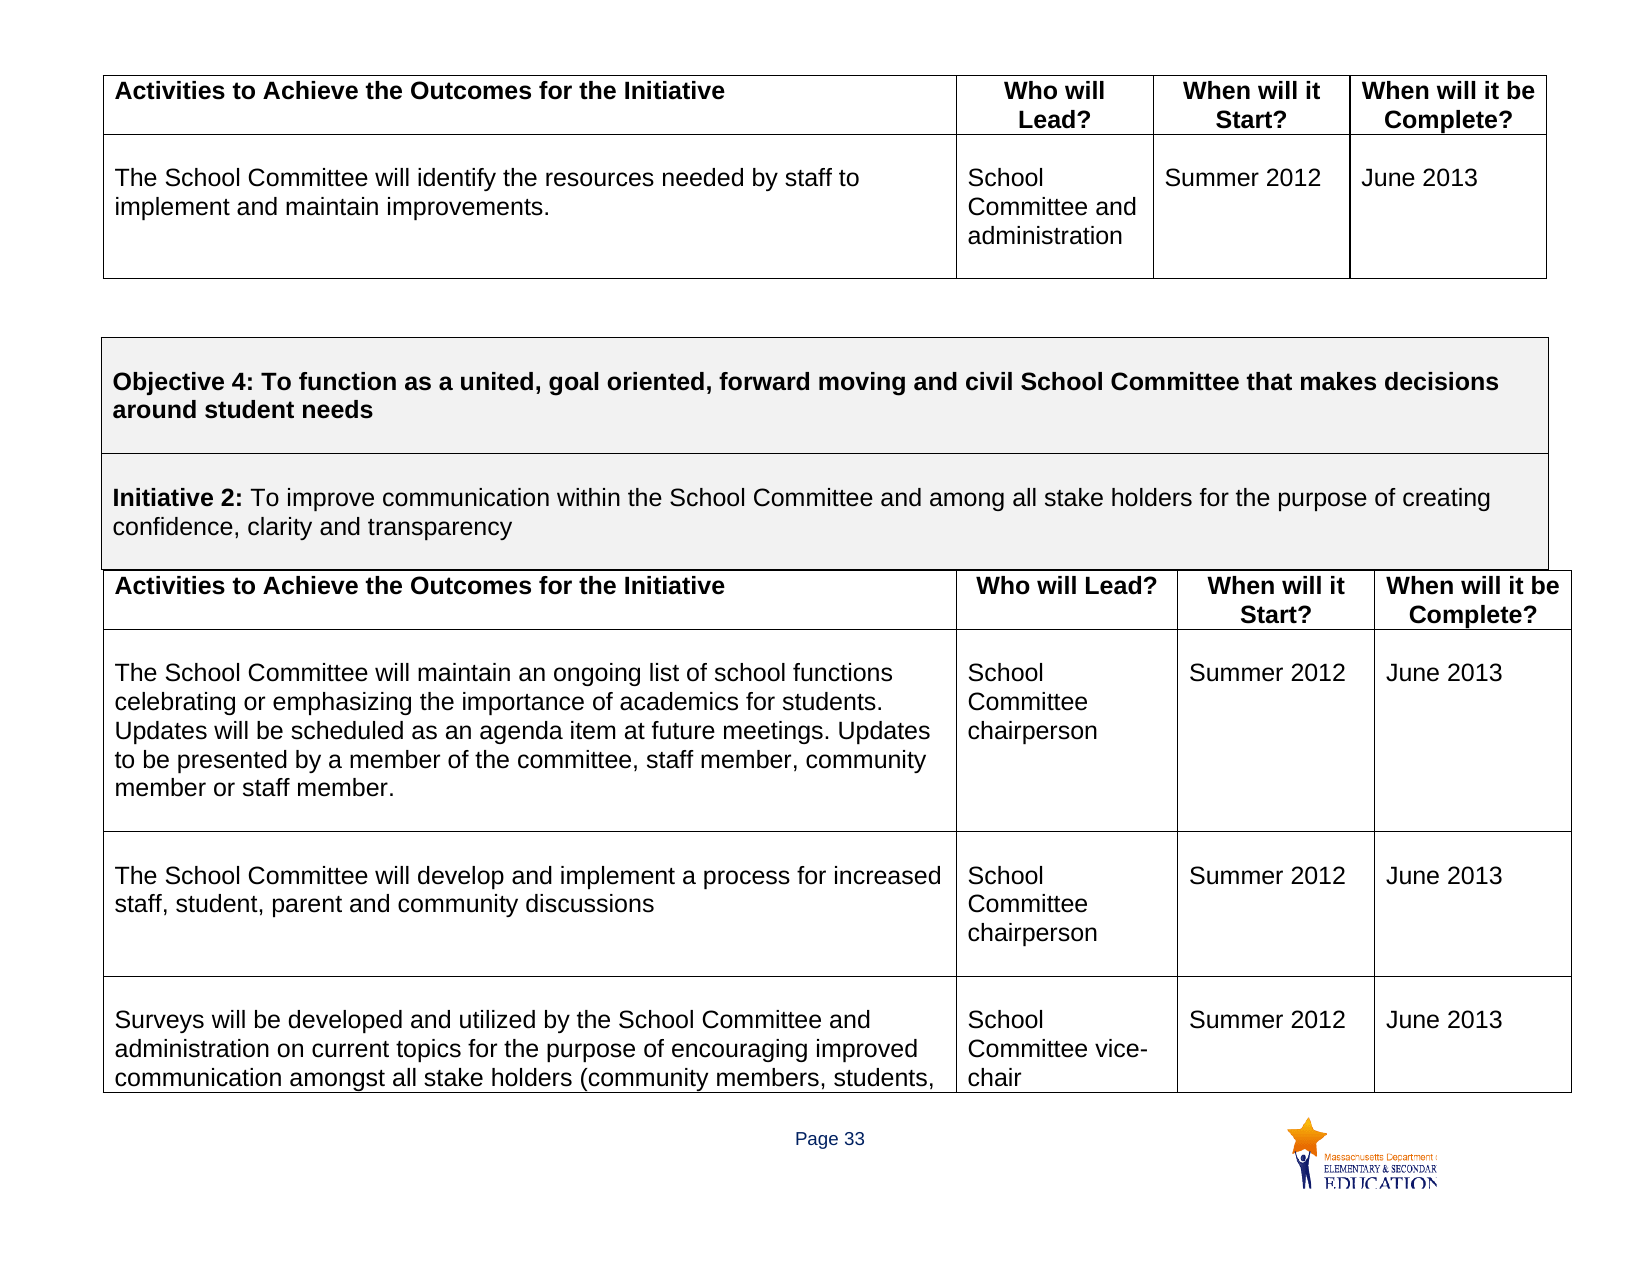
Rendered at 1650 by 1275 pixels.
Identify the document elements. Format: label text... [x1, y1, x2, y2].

table_cell June 2013 [1375, 977, 1571, 1092]
table_cell June 2013 [1351, 135, 1546, 278]
table_header When will it be Complete? [1375, 571, 1571, 628]
table_cell School Committee chairperson [957, 832, 1177, 976]
table_cell Summer 2012 [1178, 630, 1374, 831]
table_header Who will Lead? [957, 76, 1153, 133]
table_cell June 2013 [1375, 832, 1571, 976]
picture [1287, 1117, 1437, 1189]
table_header When will it Start? [1178, 571, 1374, 628]
table_cell The School Committee will maintain an ongoing list of school functions celebrating or emphasizing the importance of academics for students. Updates will be scheduled as an agenda item at future meetings. Updates to be presented by a member of the committee, staff member, community member or staff member. [104, 630, 956, 831]
table_header When will it Start? [1154, 76, 1349, 133]
table_cell School Committee chairperson [957, 630, 1177, 831]
table_header When will it be Complete? [1351, 76, 1546, 133]
table_cell Summer 2012 [1154, 135, 1349, 278]
table_header Activities to Achieve the Outcomes for the Initiative [104, 76, 956, 133]
table_cell School Committee vice-chair [957, 977, 1177, 1092]
table_header Objective 4: To function as a united, goal oriented, forward moving and civil School Committee that makes decisions around student needs [102, 338, 1548, 453]
table_cell Initiative 2: To improve communication within the School Committee and among all stake holders for the purpose of creating confidence, clarity and transparency [102, 454, 1548, 569]
table_cell June 2013 [1375, 630, 1571, 831]
table_header Who will Lead? [957, 571, 1177, 628]
table_cell Summer 2012 [1178, 832, 1374, 976]
table_cell Summer 2012 [1178, 977, 1374, 1092]
table_cell The School Committee will develop and implement a process for increased staff, student, parent and community discussions [104, 832, 956, 976]
table_cell The School Committee will identify the resources needed by staff to implement and maintain improvements. [104, 135, 956, 278]
table_header Activities to Achieve the Outcomes for the Initiative [104, 571, 956, 628]
table_cell School Committee and administration [957, 135, 1153, 278]
